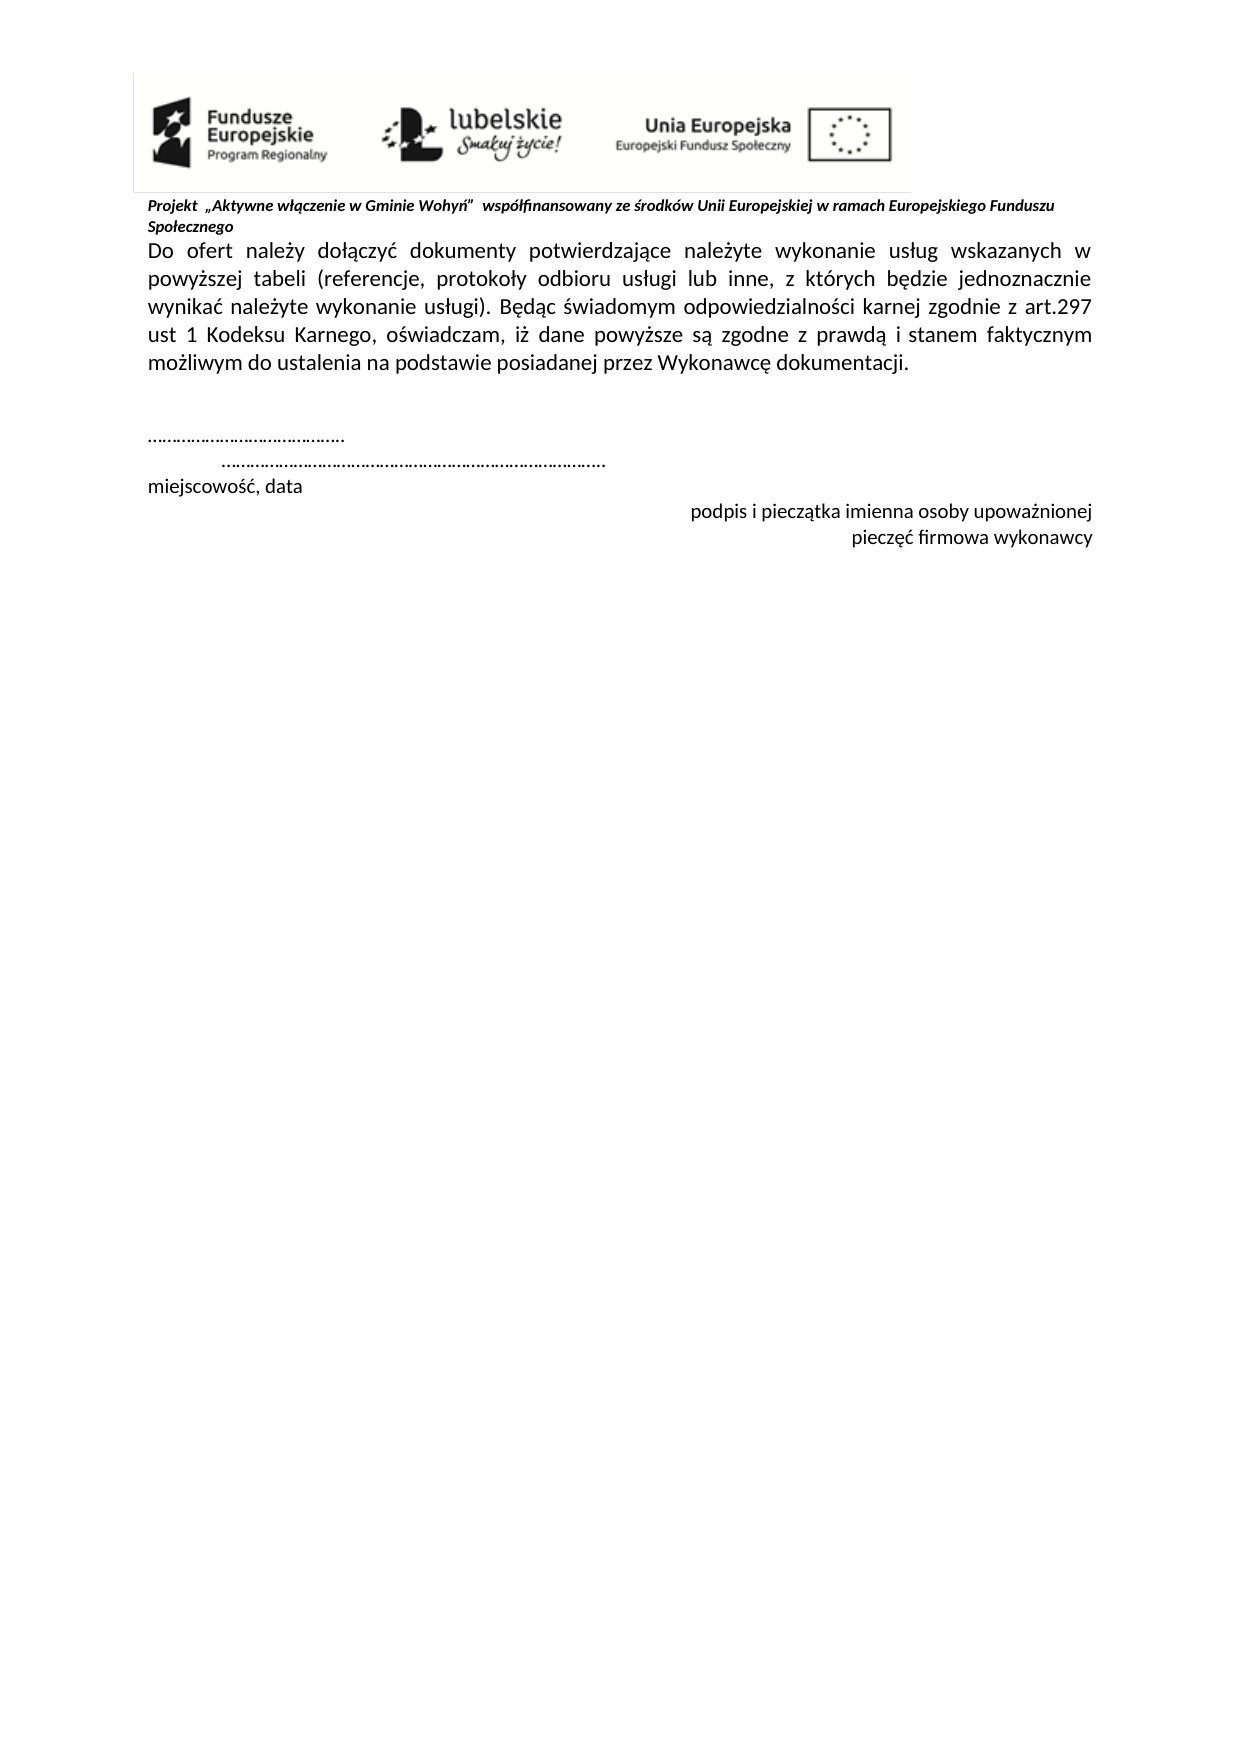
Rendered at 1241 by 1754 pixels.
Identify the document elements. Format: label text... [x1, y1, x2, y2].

picture [132, 73, 911, 196]
text podpis i pieczątka imienna osoby upoważnionej [148, 498, 1093, 524]
text ………………………………….. …………………………………………………………………….. [148, 422, 1093, 473]
text pieczęć firmowa wykonawcy [148, 524, 1093, 549]
text miejscowość, data [148, 473, 1093, 498]
text Do ofert należy dołączyć dokumenty potwierdzające należyte wykonanie usług wskazanych w powyższej tabeli (referencje, protokoły odbioru usługi lub inne, z których będzie jednoznacznie wynikać należyte wykonanie usługi). Będąc świadomym odpowiedzialności karnej zgodnie z art.297 ust 1 Kodeksu Karnego, oświadczam, iż dane powyższe są zgodne z prawdą i stanem faktycznym możliwym do ustalenia na podstawie posiadanej przez Wykonawcę dokumentacji. [148, 236, 1093, 376]
